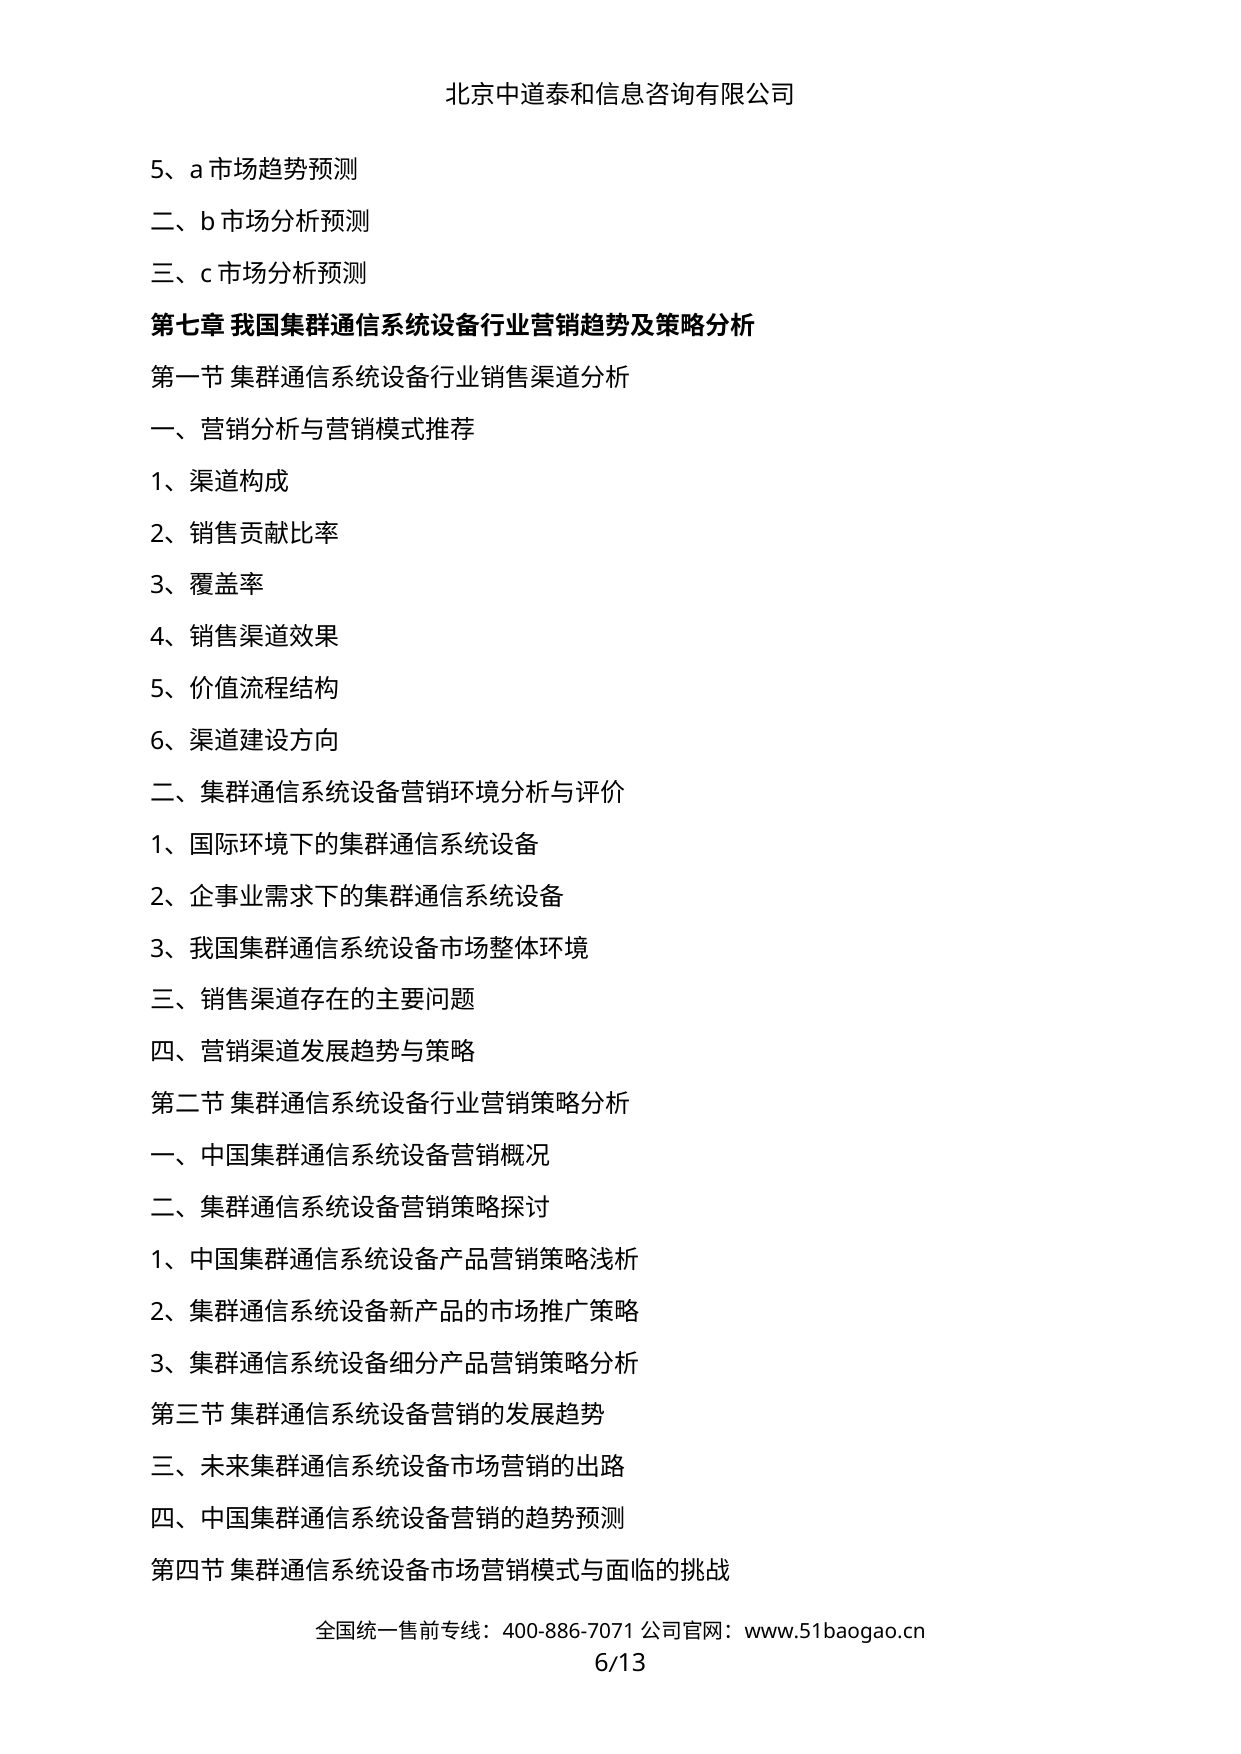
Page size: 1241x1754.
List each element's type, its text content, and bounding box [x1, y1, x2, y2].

text 3、集群通信系统设备细分产品营销策略分析 [150, 1343, 1090, 1379]
text 第二节 集群通信系统设备行业营销策略分析 [150, 1084, 1090, 1120]
text 2、企事业需求下的集群通信系统设备 [150, 876, 1090, 912]
text 3、覆盖率 [150, 565, 1090, 601]
text 二、b市场分析预测 [150, 202, 1090, 238]
text 一、中国集群通信系统设备营销概况 [150, 1136, 1090, 1172]
text 二、集群通信系统设备营销环境分析与评价 [150, 772, 1090, 809]
text 第七章 我国集群通信系统设备行业营销趋势及策略分析 [150, 306, 1090, 342]
text 第一节 集群通信系统设备行业销售渠道分析 [150, 357, 1090, 394]
text 二、集群通信系统设备营销策略探讨 [150, 1187, 1090, 1224]
text 5、价值流程结构 [150, 669, 1090, 705]
text 1、中国集群通信系统设备产品营销策略浅析 [150, 1239, 1090, 1276]
text 一、营销分析与营销模式推荐 [150, 409, 1090, 446]
text 3、我国集群通信系统设备市场整体环境 [150, 928, 1090, 964]
text 2、集群通信系统设备新产品的市场推广策略 [150, 1291, 1090, 1327]
text 2、销售贡献比率 [150, 513, 1090, 549]
text 5、a市场趋势预测 [150, 150, 1090, 186]
text 1、国际环境下的集群通信系统设备 [150, 824, 1090, 861]
text 三、未来集群通信系统设备市场营销的出路 [150, 1447, 1090, 1483]
text 1、渠道构成 [150, 461, 1090, 497]
text 4、销售渠道效果 [150, 617, 1090, 653]
text 四、营销渠道发展趋势与策略 [150, 1032, 1090, 1068]
text 第四节 集群通信系统设备市场营销模式与面临的挑战 [150, 1551, 1090, 1587]
text 第三节 集群通信系统设备营销的发展趋势 [150, 1395, 1090, 1431]
text 四、中国集群通信系统设备营销的趋势预测 [150, 1499, 1090, 1535]
text 三、销售渠道存在的主要问题 [150, 980, 1090, 1016]
text 6、渠道建设方向 [150, 721, 1090, 757]
text 三、c市场分析预测 [150, 254, 1090, 290]
